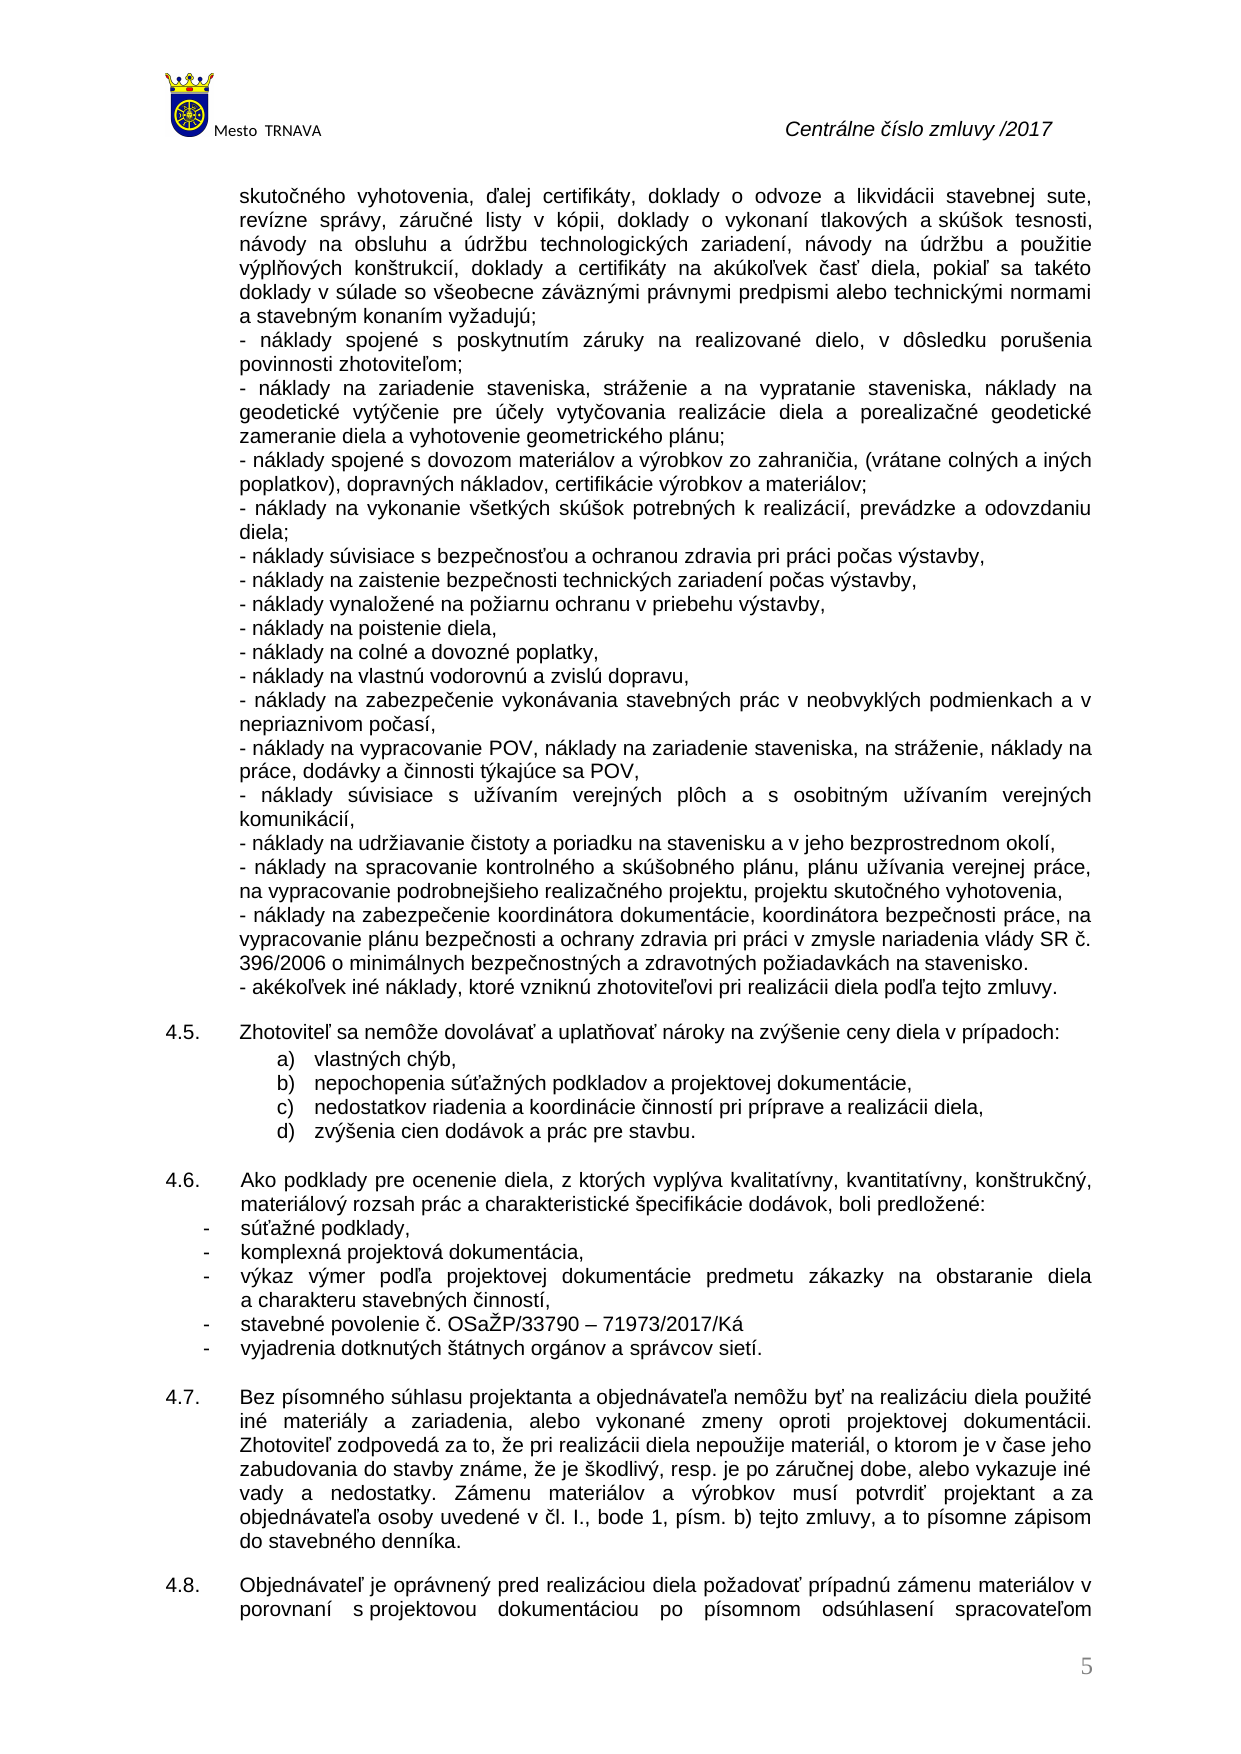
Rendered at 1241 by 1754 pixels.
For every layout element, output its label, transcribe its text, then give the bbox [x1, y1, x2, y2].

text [239, 184, 1093, 328]
text - náklady vynaložené na požiarnu ochranu v priebehu výstavby, [165, 592, 1093, 616]
text - náklady spojené s dovozom materiálov a výrobkov zo zahraničia, (vrátane colných a iných poplatkov), dopravných nákladov, certifikácie výrobkov a materiálov; [239, 448, 1093, 496]
text - náklady na spracovanie kontrolného a skúšobného plánu, plánu užívania verejnej práce, na vypracovanie podrobnejšieho realizačného projektu, projektu skutočného vyhotovenia, [239, 855, 1093, 903]
list nepochopenia súťažných podkladov a projektovej dokumentácie, [277, 1071, 1093, 1095]
text - náklady na vypracovanie POV, náklady na zariadenie staveniska, na stráženie, náklady na práce, dodávky a činnosti týkajúce sa POV, [239, 735, 1093, 783]
picture [165, 73, 214, 137]
text - náklady súvisiace s užívaním verejných plôch a s osobitným užívaním verejných komunikácií, [239, 783, 1093, 831]
text 4.7. Bez písomného súhlasu projektanta a objednávateľa nemôžu byť na realizáciu diela použité iné materiály a zariadenia, alebo vykonané zmeny oproti projektovej dokumentácii. Zhotoviteľ zodpovedá za to, že pri realizácii diela nepoužije materiál, o ktorom je v čase jeho zabudovania do stavby známe, že je škodlivý, resp. je po záručnej dobe, alebo vykazuje iné vady a nedostatky. Zámenu materiálov a výrobkov musí potvrdiť projektant a za objednávateľa osoby uvedené v čl. I., bode 1, písm. b) tejto zmluvy, a to písomne zápisom do stavebného denníka. [165, 1385, 1093, 1552]
text - náklady súvisiace s bezpečnosťou a ochranou zdravia pri práci počas výstavby, [165, 544, 1093, 568]
text 4.6. Ako podklady pre ocenenie diela, z ktorých vyplýva kvalitatívny, kvantitatívny, konštrukčný, materiálový rozsah prác a charakteristické špecifikácie dodávok, boli predložené: [165, 1168, 1093, 1216]
text - náklady na zaistenie bezpečnosti technických zariadení počas výstavby, [165, 568, 1093, 592]
text - náklady na vlastnú vodorovnú a zvislú dopravu, [165, 663, 1093, 687]
list vyjadrenia dotknutých štátnych orgánov a správcov sietí. [203, 1336, 1093, 1360]
text - náklady na colné a dovozné poplatky, [165, 639, 1093, 663]
text 4.5. Zhotoviteľ sa nemôže dovolávať a uplatňovať nároky na zvýšenie ceny diela v prípadoch: [165, 1020, 1093, 1044]
list vlastných chýb, [277, 1047, 1093, 1071]
list výkaz výmer podľa projektovej dokumentácie predmetu zákazky na obstaranie diela a charakteru stavebných činností, [203, 1264, 1093, 1312]
text - náklady na vykonanie všetkých skúšok potrebných k realizácií, prevádzke a odovzdaniu diela; [239, 496, 1093, 544]
text - náklady na zabezpečenie koordinátora dokumentácie, koordinátora bezpečnosti práce, na vypracovanie plánu bezpečnosti a ochrany zdravia pri práci v zmysle nariadenia vlády SR č. 396/2006 o minimálnych bezpečnostných a zdravotných požiadavkách na stavenisko. [239, 903, 1093, 975]
text - náklady na poistenie diela, [165, 616, 1093, 639]
text - náklady na zabezpečenie vykonávania stavebných prác v neobvyklých podmienkach a v nepriaznivom počasí, [239, 687, 1093, 735]
text - náklady na udržiavanie čistoty a poriadku na stavenisku a v jeho bezprostrednom okolí, [165, 831, 1093, 855]
text - akékoľvek iné náklady, ktoré vzniknú zhotoviteľovi pri realizácii diela podľa tejto zmluvy. [165, 975, 1093, 999]
list súťažné podklady, [203, 1216, 1093, 1240]
list stavebné povolenie č. OSaŽP/33790 – 71973/2017/Ká [203, 1312, 1093, 1336]
list nedostatkov riadenia a koordinácie činností pri príprave a realizácii diela, [277, 1095, 1093, 1119]
text - náklady na zariadenie staveniska, stráženie a na vypratanie staveniska, náklady na geodetické vytýčenie pre účely vytyčovania realizácie diela a porealizačné geodetické zameranie diela a vyhotovenie geometrického plánu; [239, 376, 1093, 448]
text - náklady spojené s poskytnutím záruky na realizované dielo, v dôsledku porušenia povinnosti zhotoviteľom; [239, 328, 1093, 376]
list komplexná projektová dokumentácia, [203, 1240, 1093, 1264]
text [165, 1573, 1093, 1621]
list zvýšenia cien dodávok a prác pre stavbu. [277, 1119, 1093, 1143]
